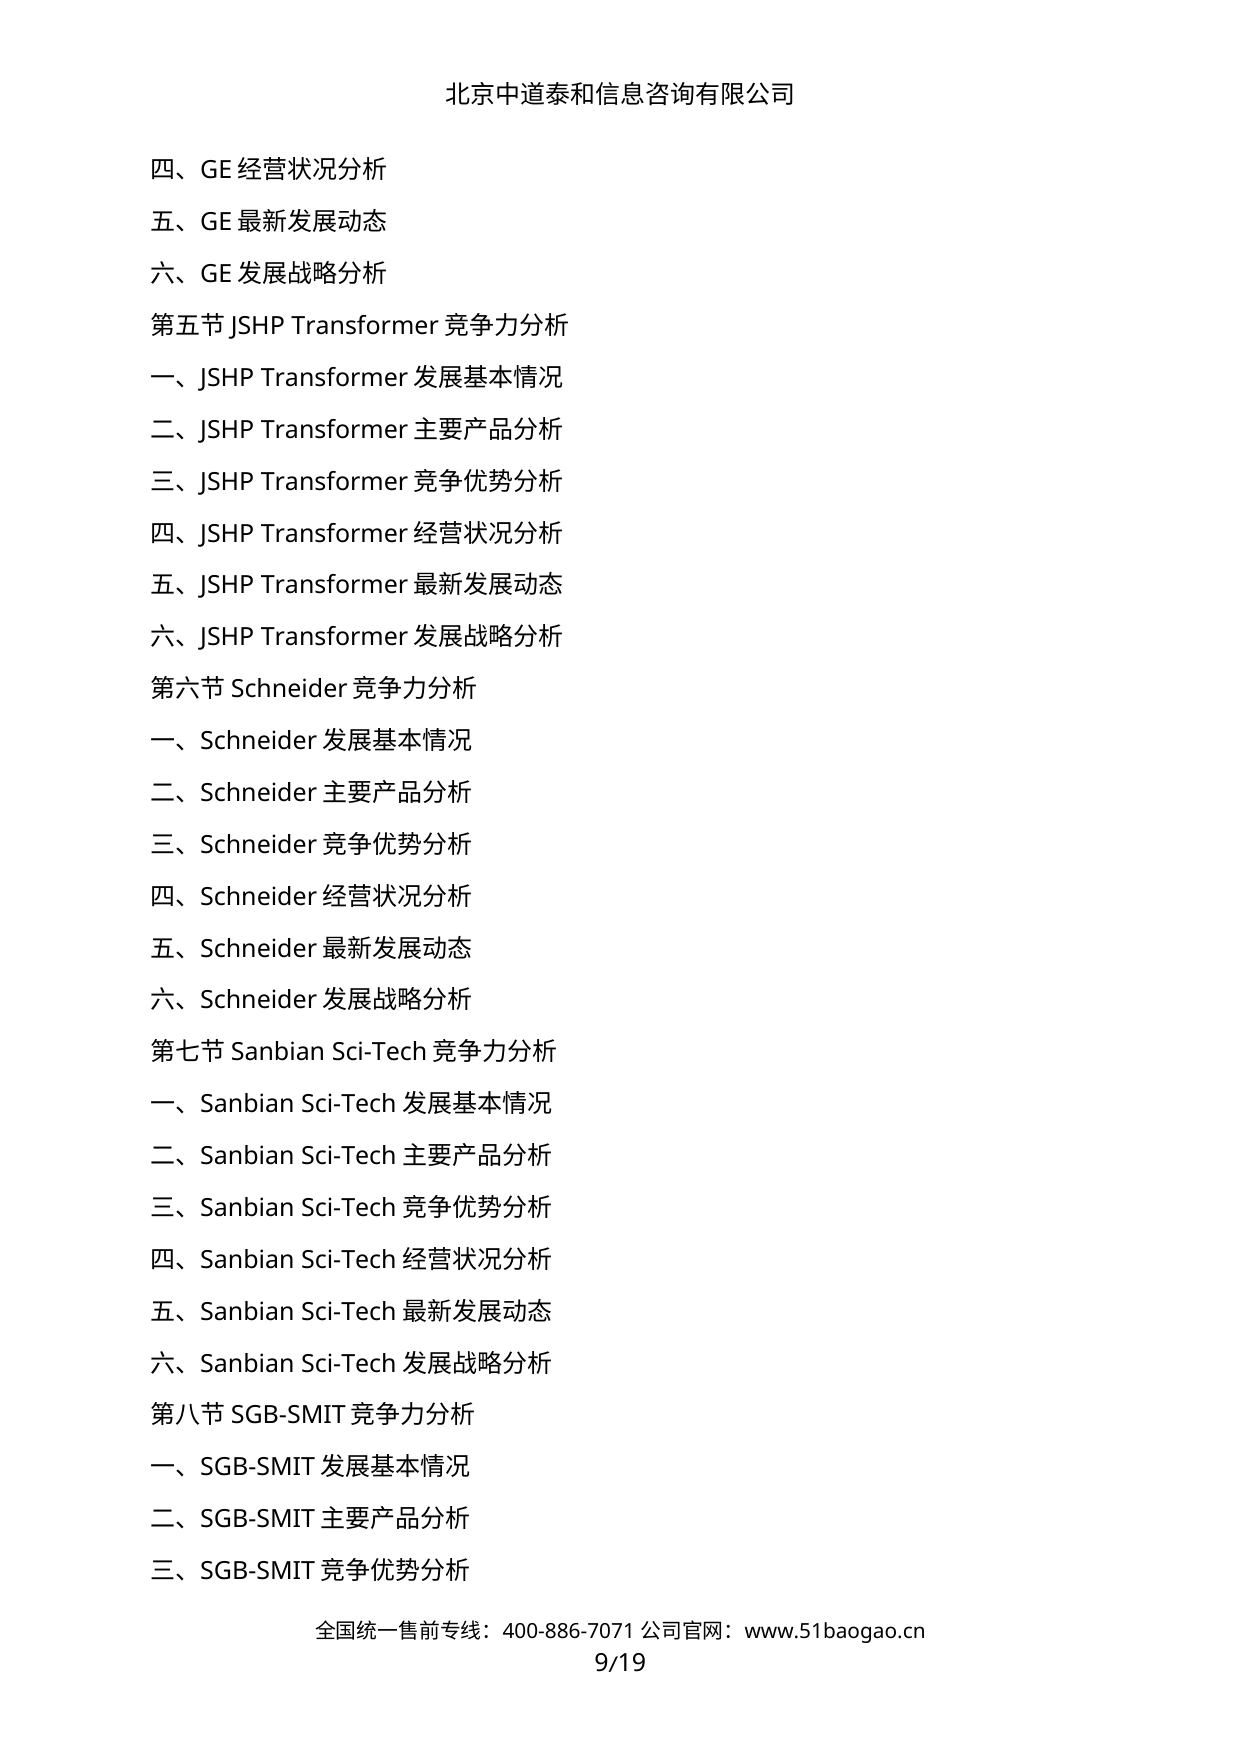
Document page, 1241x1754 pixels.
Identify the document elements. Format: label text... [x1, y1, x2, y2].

text 第五节 JSHP Transformer竞争力分析 [150, 306, 1090, 342]
text 二、SGB-SMIT主要产品分析 [150, 1499, 1090, 1535]
text 第八节 SGB-SMIT竞争力分析 [150, 1395, 1090, 1431]
text 第七节 Sanbian Sci-Tech竞争力分析 [150, 1032, 1090, 1068]
text 四、JSHP Transformer经营状况分析 [150, 513, 1090, 549]
text 三、Schneider竞争优势分析 [150, 824, 1090, 861]
text 三、Sanbian Sci-Tech竞争优势分析 [150, 1187, 1090, 1224]
text 四、Schneider经营状况分析 [150, 876, 1090, 912]
text 二、Sanbian Sci-Tech主要产品分析 [150, 1136, 1090, 1172]
text 四、GE经营状况分析 [150, 150, 1090, 186]
text 第六节 Schneider竞争力分析 [150, 669, 1090, 705]
text 二、Schneider主要产品分析 [150, 772, 1090, 809]
text 三、JSHP Transformer竞争优势分析 [150, 461, 1090, 497]
text 二、JSHP Transformer主要产品分析 [150, 409, 1090, 446]
text 六、JSHP Transformer发展战略分析 [150, 617, 1090, 653]
text 一、Schneider发展基本情况 [150, 721, 1090, 757]
text 六、GE发展战略分析 [150, 254, 1090, 290]
text 一、Sanbian Sci-Tech发展基本情况 [150, 1084, 1090, 1120]
text 一、JSHP Transformer发展基本情况 [150, 357, 1090, 394]
text 一、SGB-SMIT发展基本情况 [150, 1447, 1090, 1483]
text 六、Schneider发展战略分析 [150, 980, 1090, 1016]
text 五、GE最新发展动态 [150, 202, 1090, 238]
text 五、JSHP Transformer最新发展动态 [150, 565, 1090, 601]
text 五、Sanbian Sci-Tech最新发展动态 [150, 1291, 1090, 1327]
text 三、SGB-SMIT竞争优势分析 [150, 1551, 1090, 1587]
text 四、Sanbian Sci-Tech经营状况分析 [150, 1239, 1090, 1276]
text 六、Sanbian Sci-Tech发展战略分析 [150, 1343, 1090, 1379]
text 五、Schneider最新发展动态 [150, 928, 1090, 964]
